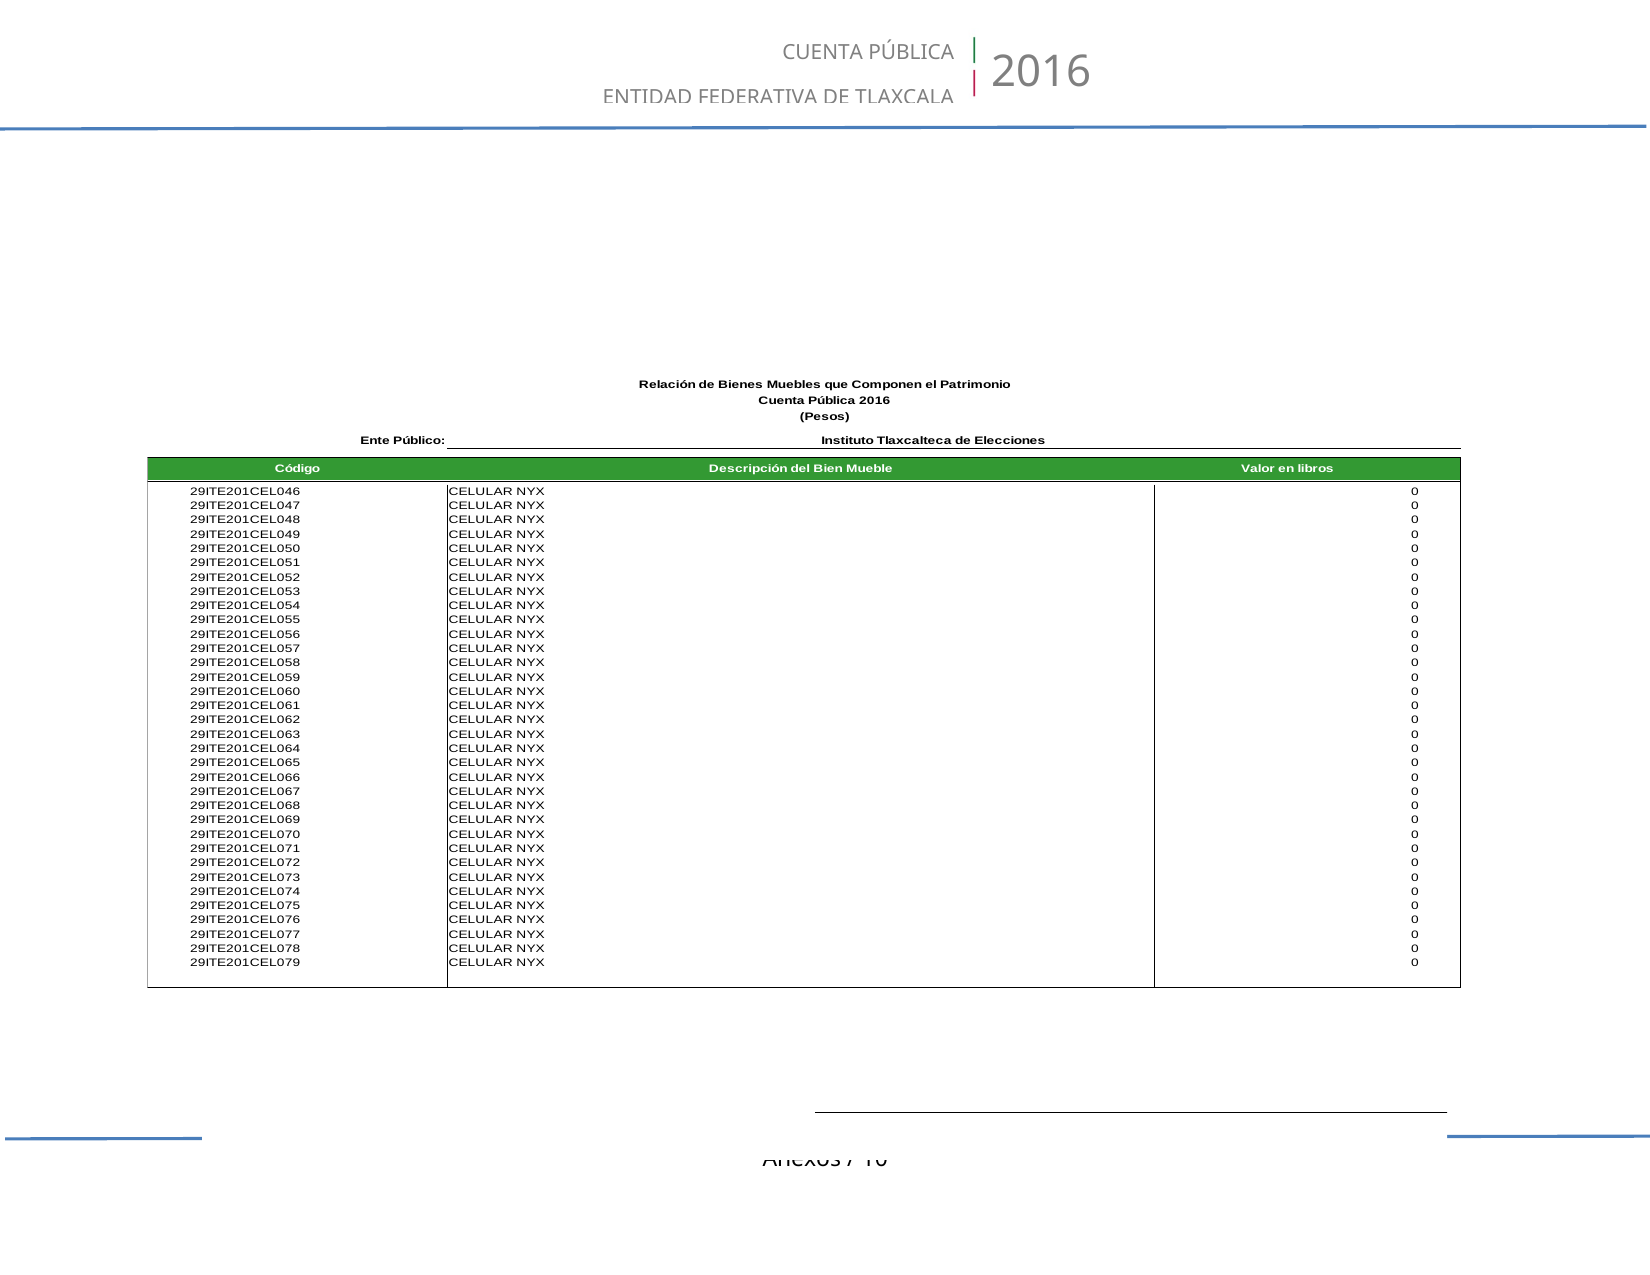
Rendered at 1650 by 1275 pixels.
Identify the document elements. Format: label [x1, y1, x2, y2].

picture [968, 28, 985, 99]
